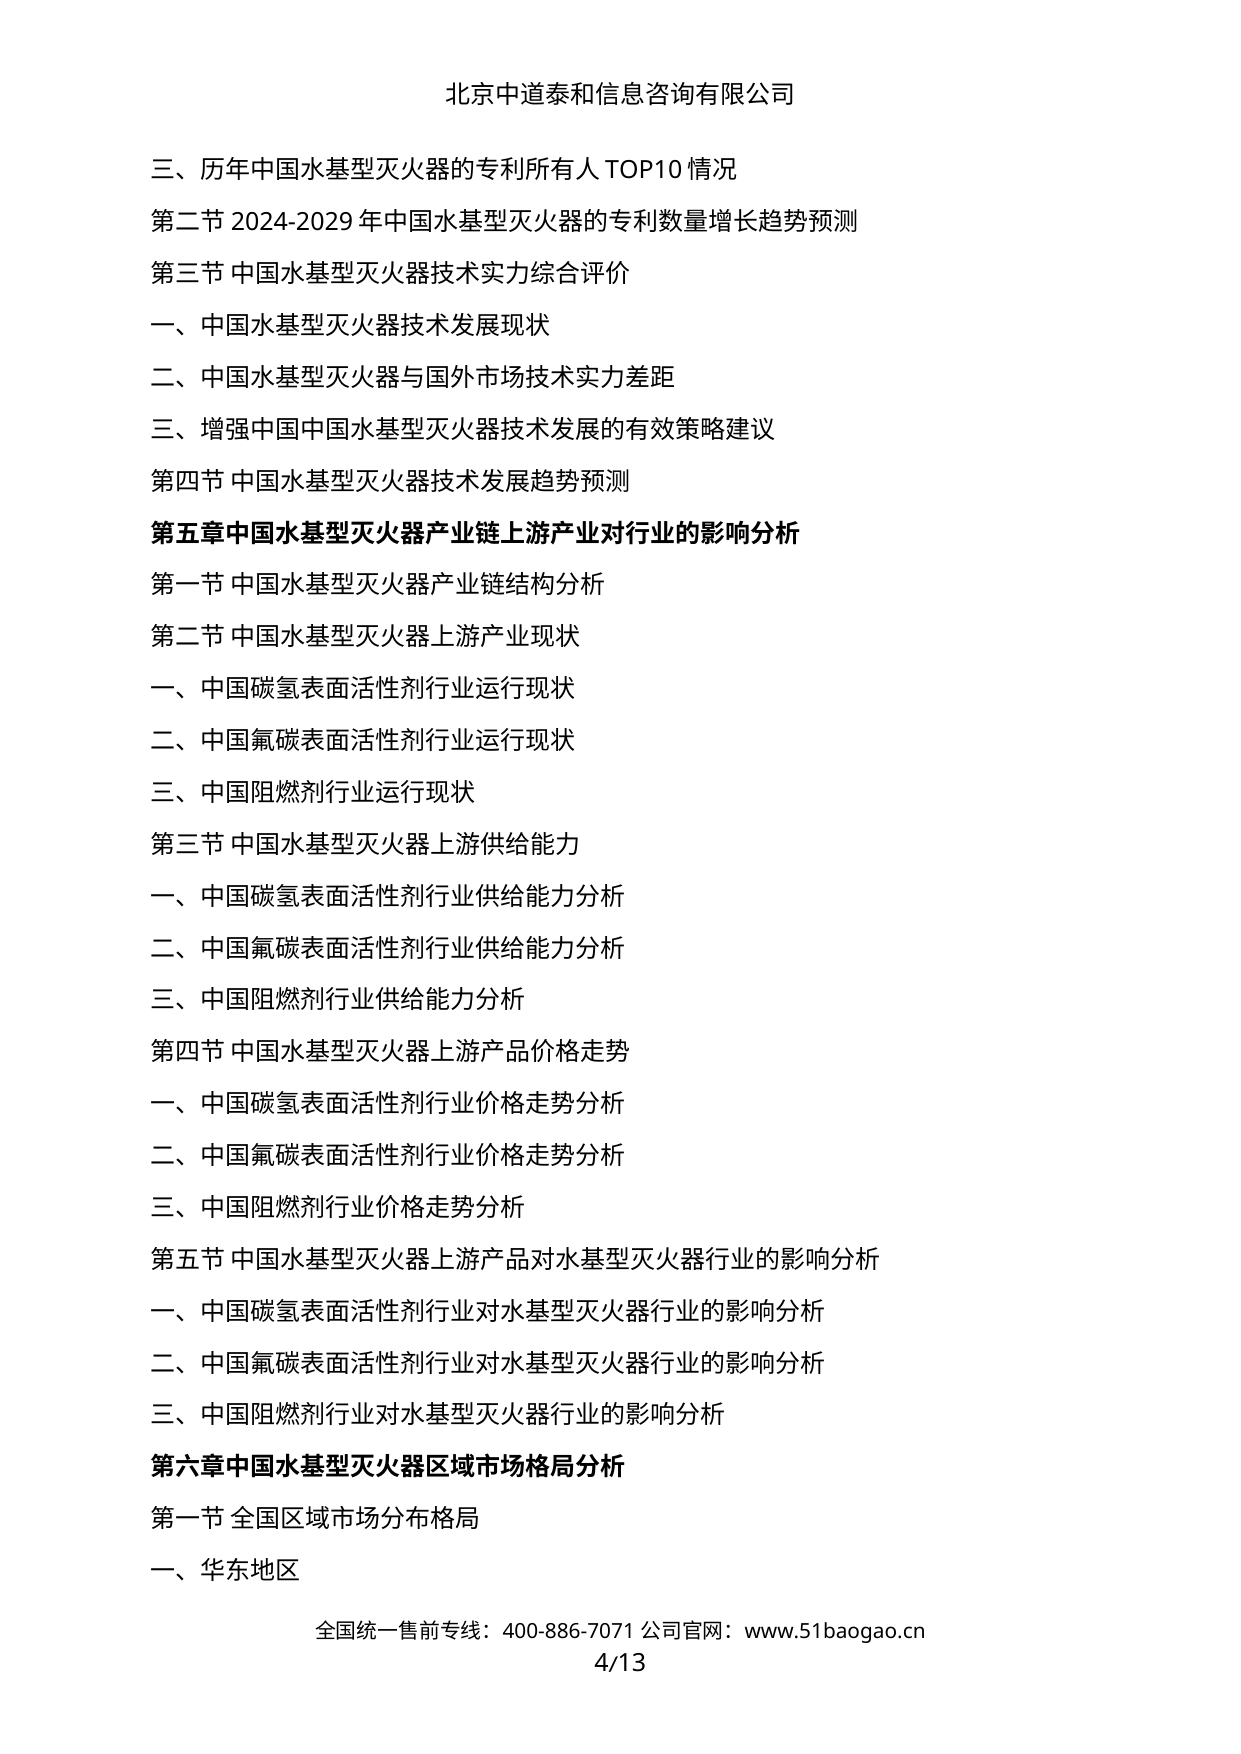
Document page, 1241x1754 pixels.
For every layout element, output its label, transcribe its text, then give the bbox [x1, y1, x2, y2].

text 第四节 中国水基型灭火器技术发展趋势预测 [150, 461, 1090, 497]
text 一、华东地区 [150, 1551, 1090, 1587]
text 第五节 中国水基型灭火器上游产品对水基型灭火器行业的影响分析 [150, 1239, 1090, 1276]
text 第六章中国水基型灭火器区域市场格局分析 [150, 1447, 1090, 1483]
text 第三节 中国水基型灭火器上游供给能力 [150, 824, 1090, 861]
text 一、中国碳氢表面活性剂行业价格走势分析 [150, 1084, 1090, 1120]
text 三、中国阻燃剂行业对水基型灭火器行业的影响分析 [150, 1395, 1090, 1431]
text 三、中国阻燃剂行业供给能力分析 [150, 980, 1090, 1016]
text 三、中国阻燃剂行业价格走势分析 [150, 1187, 1090, 1224]
text 一、中国碳氢表面活性剂行业供给能力分析 [150, 876, 1090, 912]
text 二、中国氟碳表面活性剂行业供给能力分析 [150, 928, 1090, 964]
text 二、中国氟碳表面活性剂行业对水基型灭火器行业的影响分析 [150, 1343, 1090, 1379]
text 第五章中国水基型灭火器产业链上游产业对行业的影响分析 [150, 513, 1090, 549]
text 二、中国氟碳表面活性剂行业价格走势分析 [150, 1136, 1090, 1172]
text 第二节 中国水基型灭火器上游产业现状 [150, 617, 1090, 653]
text 三、历年中国水基型灭火器的专利所有人TOP10情况 [150, 150, 1090, 186]
text 二、中国水基型灭火器与国外市场技术实力差距 [150, 357, 1090, 394]
text 一、中国水基型灭火器技术发展现状 [150, 306, 1090, 342]
text 第三节 中国水基型灭火器技术实力综合评价 [150, 254, 1090, 290]
text 二、中国氟碳表面活性剂行业运行现状 [150, 721, 1090, 757]
text 第四节 中国水基型灭火器上游产品价格走势 [150, 1032, 1090, 1068]
text 第一节 全国区域市场分布格局 [150, 1499, 1090, 1535]
text 一、中国碳氢表面活性剂行业对水基型灭火器行业的影响分析 [150, 1291, 1090, 1327]
text 三、中国阻燃剂行业运行现状 [150, 772, 1090, 809]
text 第一节 中国水基型灭火器产业链结构分析 [150, 565, 1090, 601]
text 三、增强中国中国水基型灭火器技术发展的有效策略建议 [150, 409, 1090, 446]
text 第二节 2024-2029年中国水基型灭火器的专利数量增长趋势预测 [150, 202, 1090, 238]
text 一、中国碳氢表面活性剂行业运行现状 [150, 669, 1090, 705]
